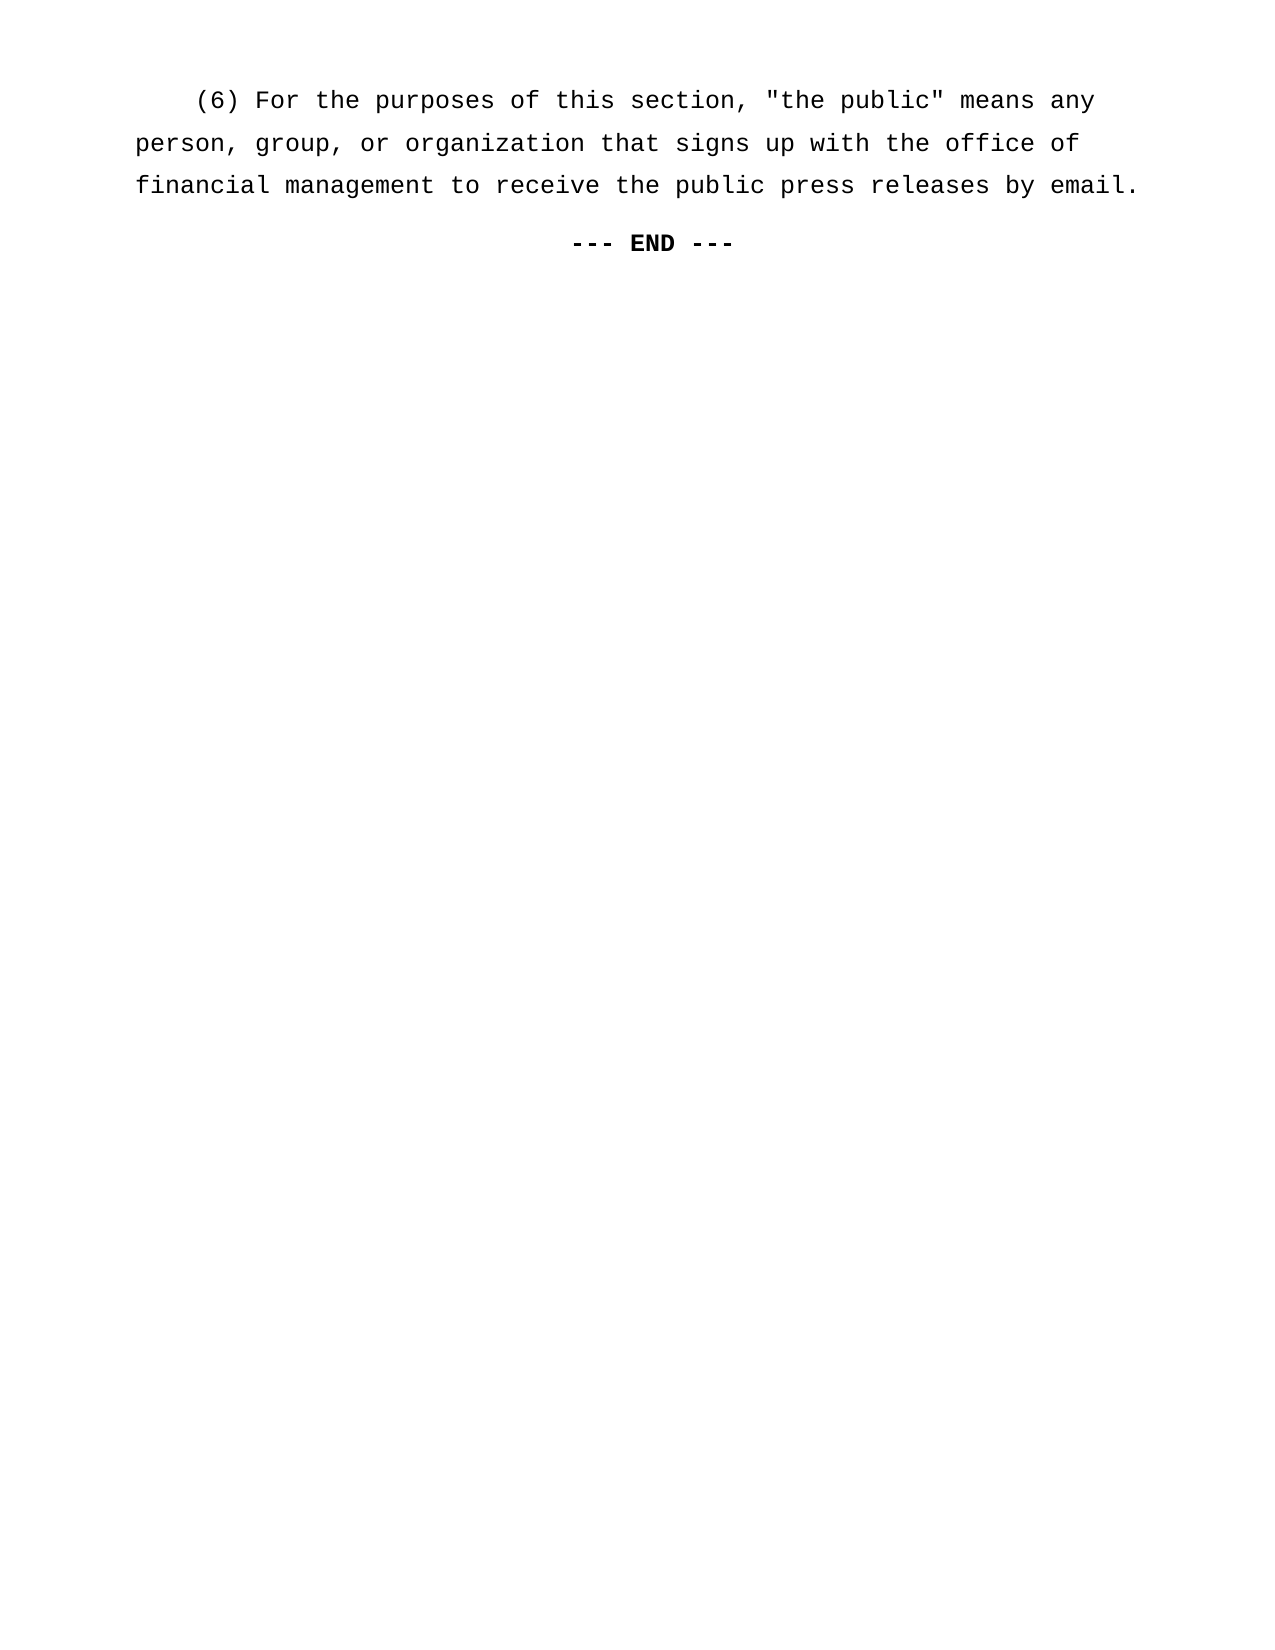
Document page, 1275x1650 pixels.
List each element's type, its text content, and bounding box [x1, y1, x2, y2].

text (6) For the purposes of this section, "the public" means any person, group, or organization that signs up with the office of financial management to receive the public press releases by email. [135, 75, 1170, 202]
text --- END --- [135, 231, 1170, 259]
